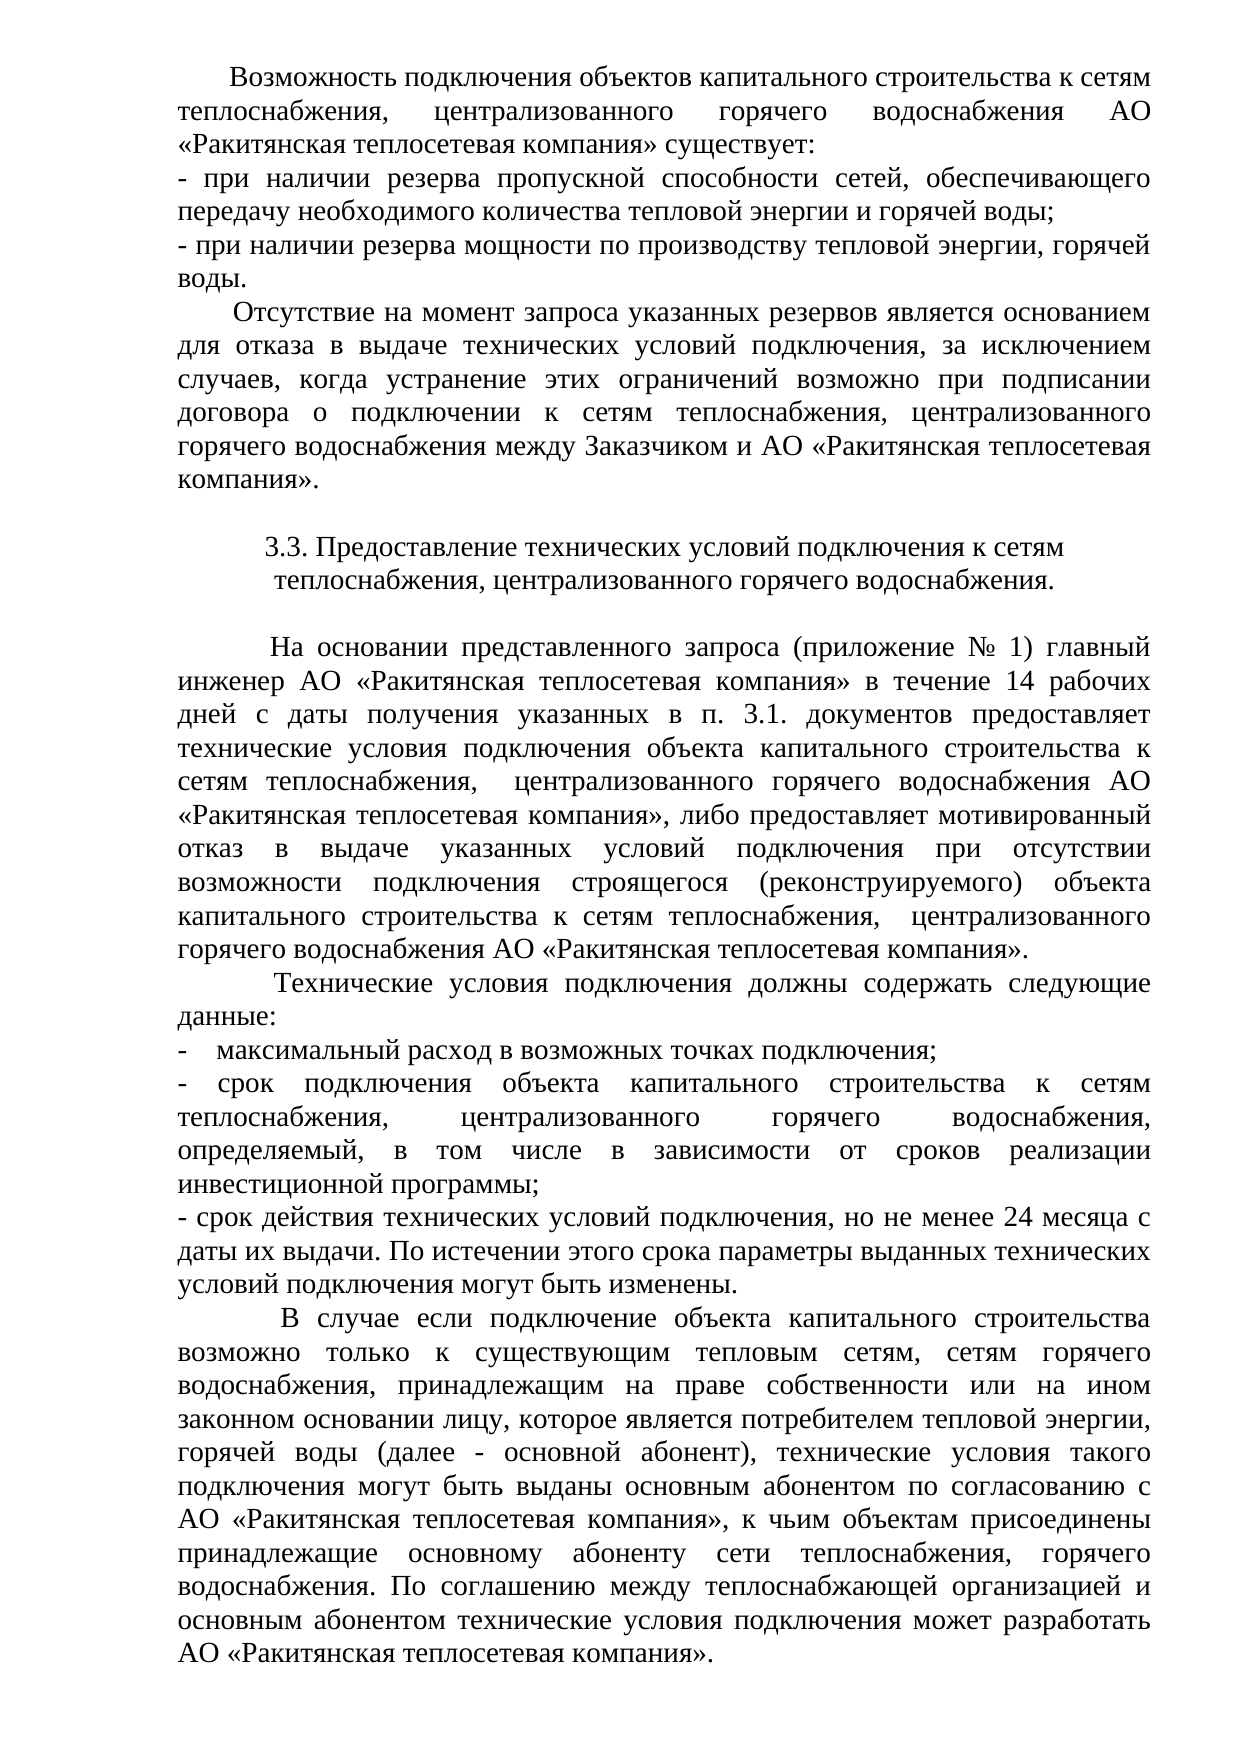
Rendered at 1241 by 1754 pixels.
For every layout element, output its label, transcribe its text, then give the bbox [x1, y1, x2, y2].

text Технические условия подключения должны содержать следующие данные: [177, 965, 1152, 1032]
text - максимальный расход в возможных точках подключения; [177, 1032, 1152, 1065]
text В случае если подключение объекта капитального строительства возможно только к существующим тепловым сетям, сетям горячего водоснабжения, принадлежащим на праве собственности или на ином законном основании лицу, которое является потребителем тепловой энергии, горячей воды (далее - основной абонент), технические условия такого подключения могут быть выданы основным абонентом по согласованию с АО «Ракитянская теплосетевая компания», к чьим объектам присоединены принадлежащие основному абоненту сети теплоснабжения, горячего водоснабжения. По соглашению между теплоснабжающей организацией и основным абонентом технические условия подключения может разработать АО «Ракитянская теплосетевая компания». [177, 1300, 1152, 1669]
text - при наличии резерва пропускной способности сетей, обеспечивающего передачу необходимого количества тепловой энергии и горячей воды; [177, 160, 1152, 227]
text Возможность подключения объектов капитального строительства к сетям теплоснабжения, централизованного горячего водоснабжения АО «Ракитянская теплосетевая компания» существует: [177, 59, 1152, 160]
text 3.3. Предоставление технических условий подключения к сетям теплоснабжения, централизованного горячего водоснабжения. [177, 529, 1152, 596]
text Отсутствие на момент запроса указанных резервов является основанием для отказа в выдаче технических условий подключения, за исключением случаев, когда устранение этих ограничений возможно при подписании договора о подключении к сетям теплоснабжения, централизованного горячего водоснабжения между Заказчиком и АО «Ракитянская теплосетевая компания». [177, 294, 1152, 495]
text На основании представленного запроса (приложение № 1) главный инженер АО «Ракитянская теплосетевая компания» в течение 14 рабочих дней с даты получения указанных в п. 3.1. документов предоставляет технические условия подключения объекта капитального строительства к сетям теплоснабжения, централизованного горячего водоснабжения АО «Ракитянская теплосетевая компания», либо предоставляет мотивированный отказ в выдаче указанных условий подключения при отсутствии возможности подключения строящегося (реконструируемого) объекта капитального строительства к сетям теплоснабжения, централизованного горячего водоснабжения АО «Ракитянская теплосетевая компания». [177, 629, 1152, 965]
text - срок подключения объекта капитального строительства к сетям теплоснабжения, централизованного горячего водоснабжения, определяемый, в том числе в зависимости от сроков реализации инвестиционной программы; [177, 1065, 1152, 1199]
text - срок действия технических условий подключения, но не менее 24 месяца с даты их выдачи. По истечении этого срока параметры выданных технических условий подключения могут быть изменены. [177, 1199, 1152, 1300]
text - при наличии резерва мощности по производству тепловой энергии, горячей воды. [177, 227, 1152, 294]
